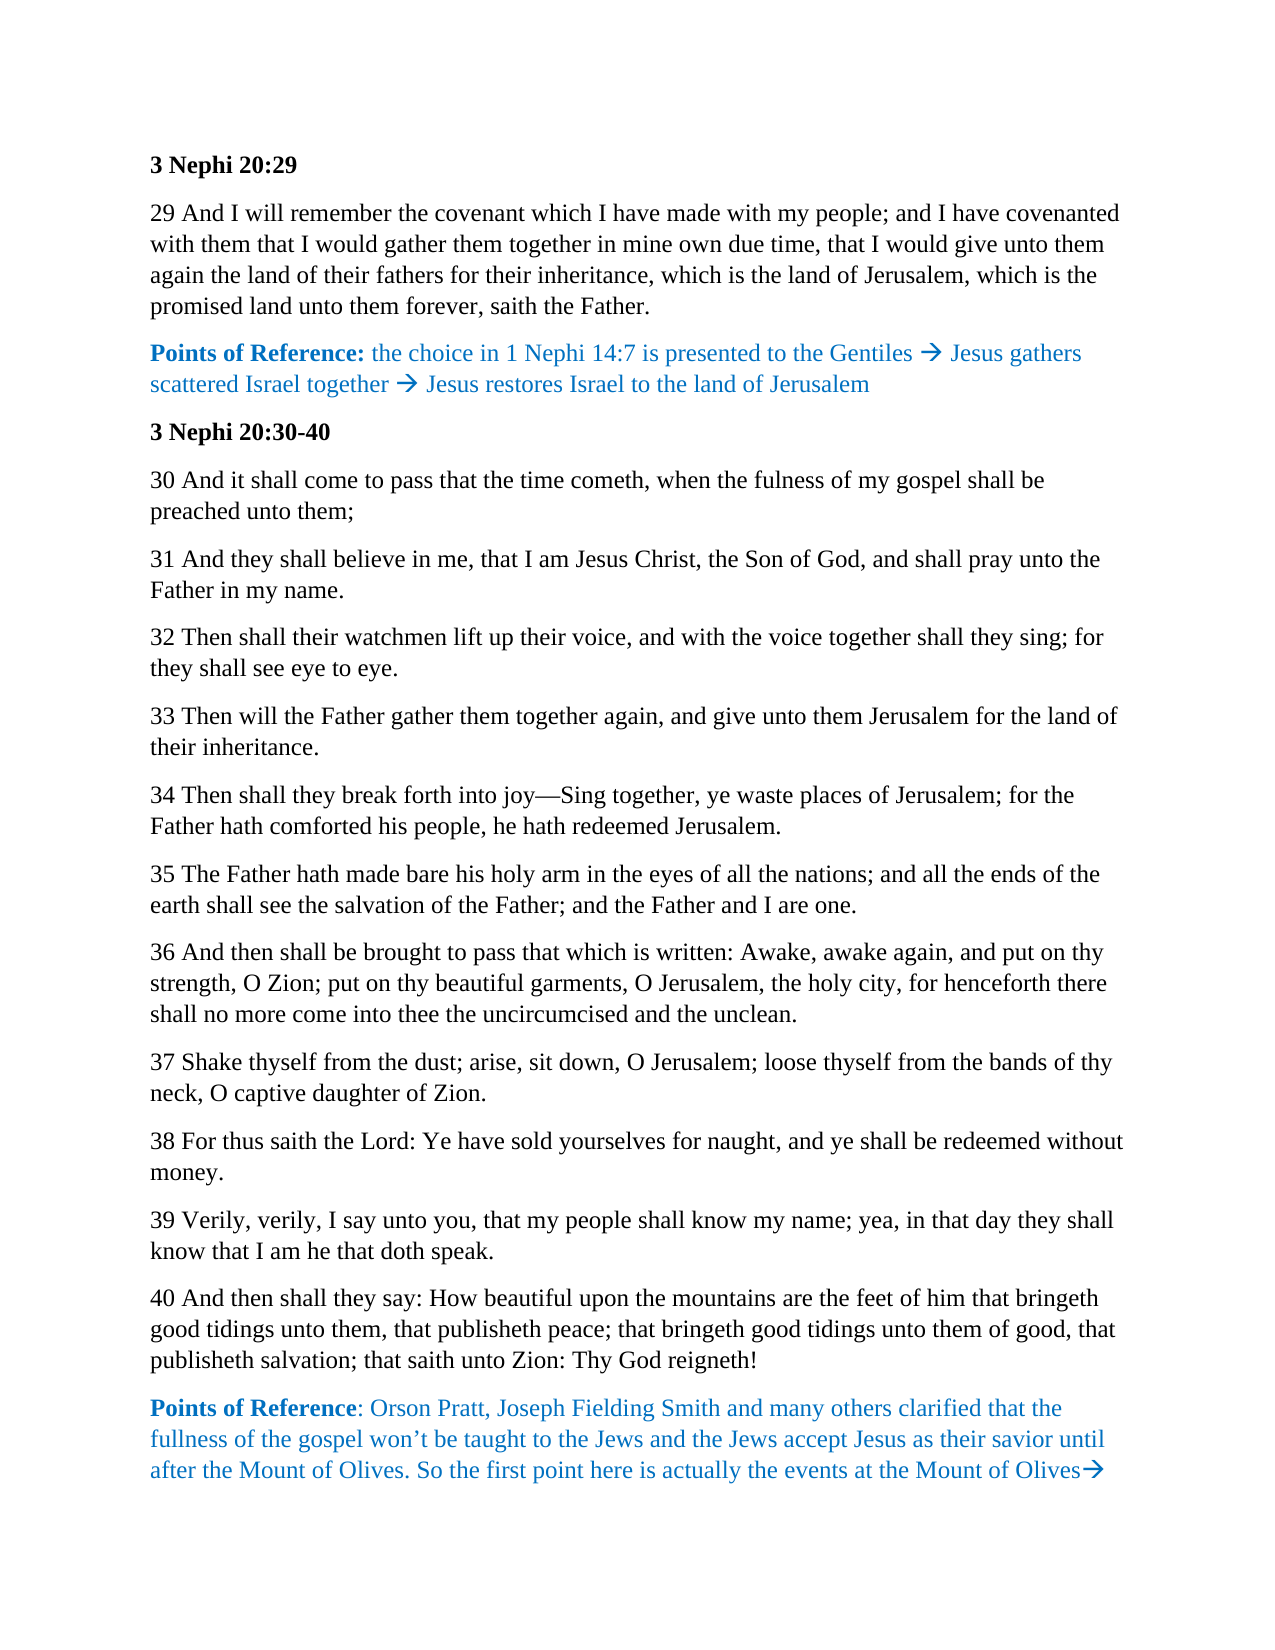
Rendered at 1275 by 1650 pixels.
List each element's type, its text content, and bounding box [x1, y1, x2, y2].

text 40 And then shall they say: How beautiful upon the mountains are the feet of him that bringeth good tidings unto them, that publisheth peace; that bringeth good tidings unto them of good, that publisheth salvation; that saith unto Zion: Thy God reigneth! [150, 1283, 1125, 1374]
text 34 Then shall they break forth into joy—Sing together, ye waste places of Jerusalem; for the Father hath comforted his people, he hath redeemed Jerusalem. [150, 780, 1125, 840]
text 38 For thus saith the Lord: Ye have sold yourselves for naught, and ye shall be redeemed without money. [150, 1126, 1125, 1186]
text 37 Shake thyself from the dust; arise, sit down, O Jerusalem; loose thyself from the bands of thy neck, O captive daughter of Zion. [150, 1047, 1125, 1107]
text 33 Then will the Father gather them together again, and give unto them Jerusalem for the land of their inheritance. [150, 701, 1125, 761]
text 30 And it shall come to pass that the time cometh, when the fulness of my gospel shall be preached unto them; [150, 465, 1125, 525]
text 36 And then shall be brought to pass that which is written: Awake, awake again, and put on thy strength, O Zion; put on thy beautiful garments, O Jerusalem, the holy city, for henceforth there shall no more come into thee the uncircumcised and the unclean. [150, 937, 1125, 1028]
text 32 Then shall their watchmen lift up their voice, and with the voice together shall they sing; for they shall see eye to eye. [150, 622, 1125, 682]
text 29 And I will remember the covenant which I have made with my people; and I have covenanted with them that I would gather them together in mine own due time, that I would give unto them again the land of their fathers for their inheritance, which is the land of Jerusalem, which is the promised land unto them forever, saith the Father. [150, 198, 1125, 319]
text 39 Verily, verily, I say unto you, that my people shall know my name; yea, in that day they shall know that I am he that doth speak. [150, 1205, 1125, 1264]
text 3 Nephi 20:29 [150, 150, 1125, 179]
text 35 The Father hath made bare his holy arm in the eyes of all the nations; and all the ends of the earth shall see the salvation of the Father; and the Father and I are one. [150, 859, 1125, 918]
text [150, 1393, 1125, 1484]
text 3 Nephi 20:30-40 [150, 417, 1125, 446]
text 31 And they shall believe in me, that I am Jesus Christ, the Son of God, and shall pray unto the Father in my name. [150, 544, 1125, 603]
text Points of Reference: the choice in 1 Nephi 14:7 is presented to the Gentiles Jesus gathers scattered Israel together Jesus restores Israel to the land of Jerusalem [150, 338, 1125, 398]
